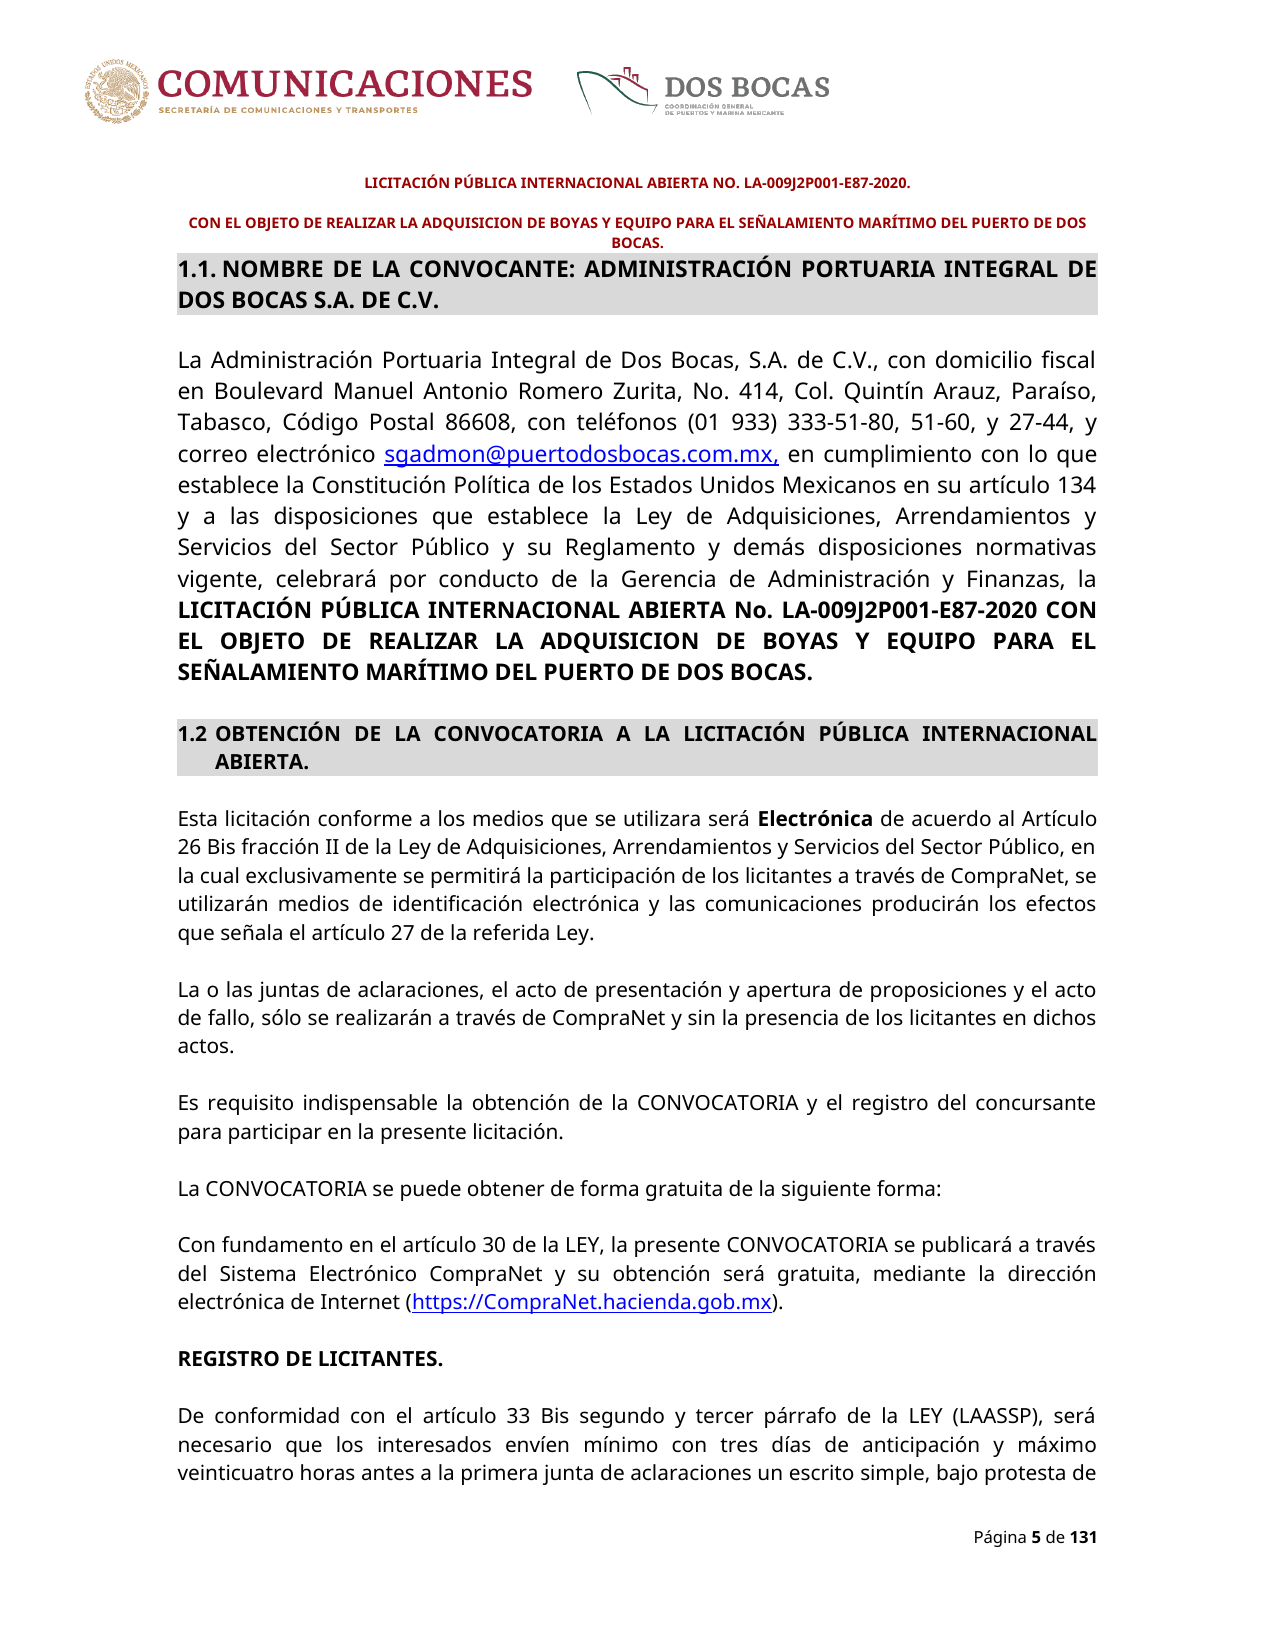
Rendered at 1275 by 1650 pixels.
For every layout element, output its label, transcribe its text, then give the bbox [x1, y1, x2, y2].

text La CONVOCATORIA se puede obtener de forma gratuita de la siguiente forma: [177, 1174, 1098, 1202]
picture [80, 51, 536, 134]
text Es requisito indispensable la obtención de la CONVOCATORIA y el registro del concursante para participar en la presente licitación. [177, 1088, 1098, 1145]
text REGISTRO DE LICITANTES. [177, 1344, 1098, 1373]
text La o las juntas de aclaraciones, el acto de presentación y apertura de proposiciones y el acto de fallo, sólo se realizarán a través de CompraNet y sin la presencia de los licitantes en dichos actos. [177, 975, 1098, 1060]
text Con fundamento en el artículo 30 de la LEY, la presente CONVOCATORIA se publicará a través del Sistema Electrónico CompraNet y su obtención será gratuita, mediante la dirección electrónica de Internet (https://CompraNet.hacienda.gob.mx). [177, 1231, 1098, 1316]
list OBTENCIÓN DE LA CONVOCATORIA A LA LICITACIÓN PÚBLICA INTERNACIONAL ABIERTA. [177, 719, 1098, 776]
text La Administración Portuaria Integral de Dos Bocas, S.A. de C.V., con domicilio fiscal en Boulevard Manuel Antonio Romero Zurita, No. 414, Col. Quintín Arauz, Paraíso, Tabasco, Código Postal 86608, con teléfonos (01 933) 333-51-80, 51-60, y 27-44, y correo electrónico sgadmon@puertodosbocas.com.mx, en cumplimiento con lo que establece la Constitución Política de los Estados Unidos Mexicanos en su artículo 134 y a las disposiciones que establece la Ley de Adquisiciones, Arrendamientos y Servicios del Sector Público y su Reglamento y demás disposiciones normativas vigente, celebrará por conducto de la Gerencia de Administración y Finanzas, la LICITACIÓN PÚBLICA INTERNACIONAL ABIERTA No. LA-009J2P001-E87-2020 CON EL OBJETO DE REALIZAR LA ADQUISICION DE BOYAS Y EQUIPO PARA EL SEÑALAMIENTO MARÍTIMO DEL PUERTO DE DOS BOCAS. [177, 344, 1098, 687]
text Esta licitación conforme a los medios que se utilizara será Electrónica de acuerdo al Artículo 26 Bis fracción II de la Ley de Adquisiciones, Arrendamientos y Servicios del Sector Público, en la cual exclusivamente se permitirá la participación de los licitantes a través de CompraNet, se utilizarán medios de identificación electrónica y las comunicaciones producirán los efectos que señala el artículo 27 de la referida Ley. [177, 804, 1098, 946]
list NOMBRE DE LA CONVOCANTE: ADMINISTRACIÓN PORTUARIA INTEGRAL DE DOS BOCAS S.A. DE C.V. [177, 253, 1098, 315]
picture [577, 67, 829, 115]
